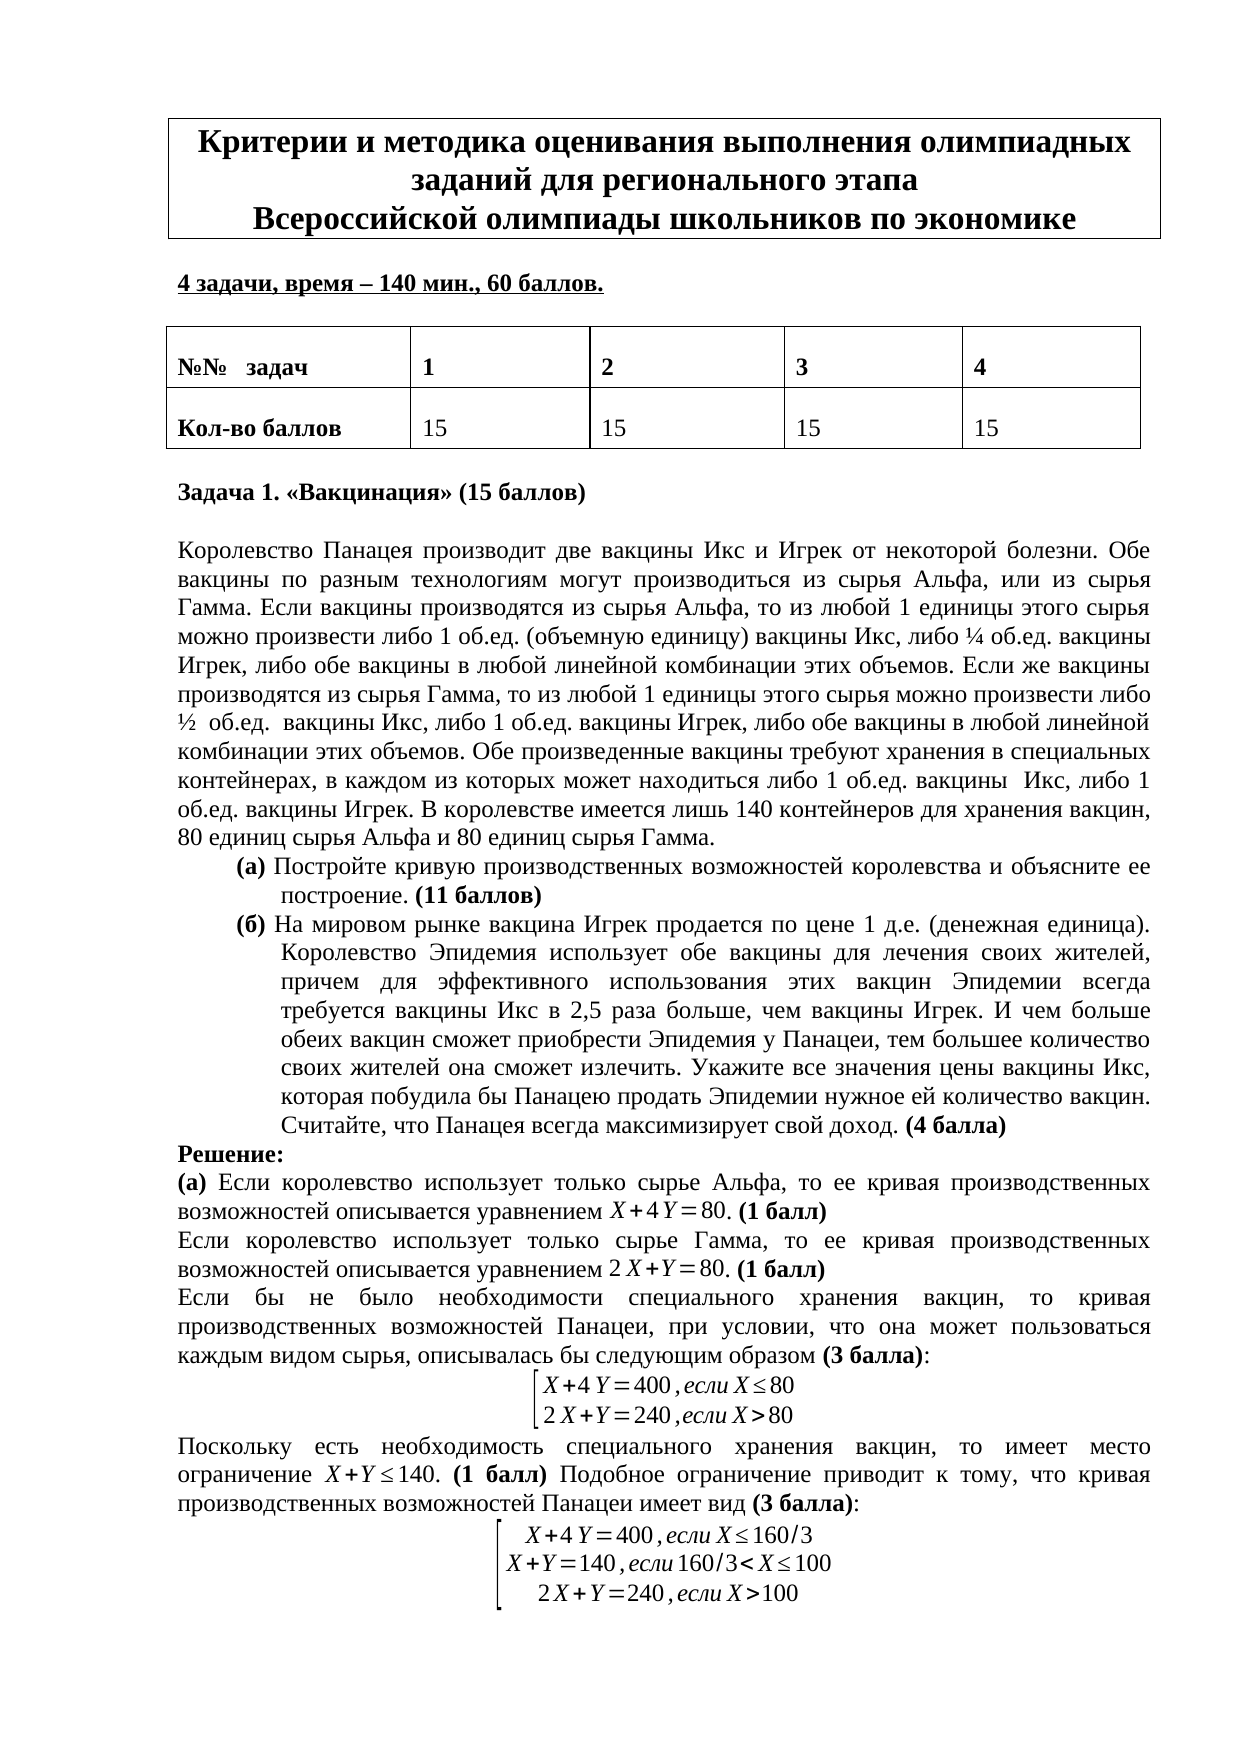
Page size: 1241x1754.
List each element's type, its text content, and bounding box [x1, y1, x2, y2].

text (а) Постройте кривую производственных возможностей королевства и объясните ее построение. (11 баллов) [236, 851, 1152, 909]
table_header 2 [591, 327, 784, 387]
text Если бы не было необходимости специального хранения вакцин, то кривая производственных возможностей Панацеи, при условии, что она может пользоваться каждым видом сырья, описывалась бы следующим образом (3 балла): [177, 1282, 1152, 1369]
text 4 задачи, время – 140 мин., 60 баллов. [177, 268, 1147, 297]
text Всероссийской олимпиады школьников по экономике [169, 195, 1160, 238]
text (а) Если королевство использует только сырье Альфа, то ее кривая производственных возможностей описывается уравнением . (1 балл) [177, 1167, 1152, 1225]
table_cell 15 [785, 388, 962, 448]
text Если королевство использует только сырье Гамма, то ее кривая производственных возможностей описывается уравнением . (1 балл) [177, 1225, 1152, 1282]
table_header 4 [963, 327, 1140, 387]
text (б) На мировом рынке вакцина Игрек продается по цене 1 д.е. (денежная единица). Королевство Эпидемия использует обе вакцины для лечения своих жителей, причем для эффективного использования этих вакцин Эпидемии всегда требуется вакцины Икс в 2,5 раза больше, чем вакцины Игрек. И чем больше обеих вакцин сможет приобрести Эпидемия у Панацеи, тем большее количество своих жителей она сможет излечить. Укажите все значения цены вакцины Икс, которая побудила бы Панацею продать Эпидемии нужное ей количество вакцин. Считайте, что Панацея всегда максимизирует свой доход. (4 балла) [236, 909, 1152, 1139]
table_cell 15 [411, 388, 589, 448]
table_header 3 [785, 327, 962, 387]
table_header 1 [411, 327, 589, 387]
table_cell 15 [963, 388, 1140, 448]
text Решение: [177, 1139, 1152, 1167]
text Задача 1. «Вакцинация» (15 баллов) [177, 477, 1152, 506]
table_cell 15 [591, 388, 784, 448]
text Критерии и методика оценивания выполнения олимпиадных заданий для регионального этапа [169, 119, 1160, 195]
text Поскольку есть необходимость специального хранения вакцин, то имеет место ограничение . (1 балл) Подобное ограничение приводит к тому, что кривая производственных возможностей Панацеи имеет вид (3 балла): [177, 1431, 1152, 1517]
table_cell Кол-во баллов [167, 388, 410, 448]
text Королевство Панацея производит две вакцины Икс и Игрек от некоторой болезни. Обе вакцины по разным технологиям могут производиться из сырья Альфа, или из сырья Гамма. Если вакцины производятся из сырья Альфа, то из любой 1 единицы этого сырья можно произвести либо 1 об.ед. (объемную единицу) вакцины Икс, либо ¼ об.ед. вакцины Игрек, либо обе вакцины в любой линейной комбинации этих объемов. Если же вакцины производятся из сырья Гамма, то из любой 1 единицы этого сырья можно произвести либо ½ об.ед. вакцины Икс, либо 1 об.ед. вакцины Игрек, либо обе вакцины в любой линейной комбинации этих объемов. Обе произведенные вакцины требуют хранения в специальных контейнерах, в каждом из которых может находиться либо 1 об.ед. вакцины Икс, либо 1 об.ед. вакцины Игрек. В королевстве имеется лишь 140 контейнеров для хранения вакцин, 80 единиц сырья Альфа и 80 единиц сырья Гамма. [177, 535, 1152, 851]
table_header №№ задач [167, 327, 410, 387]
